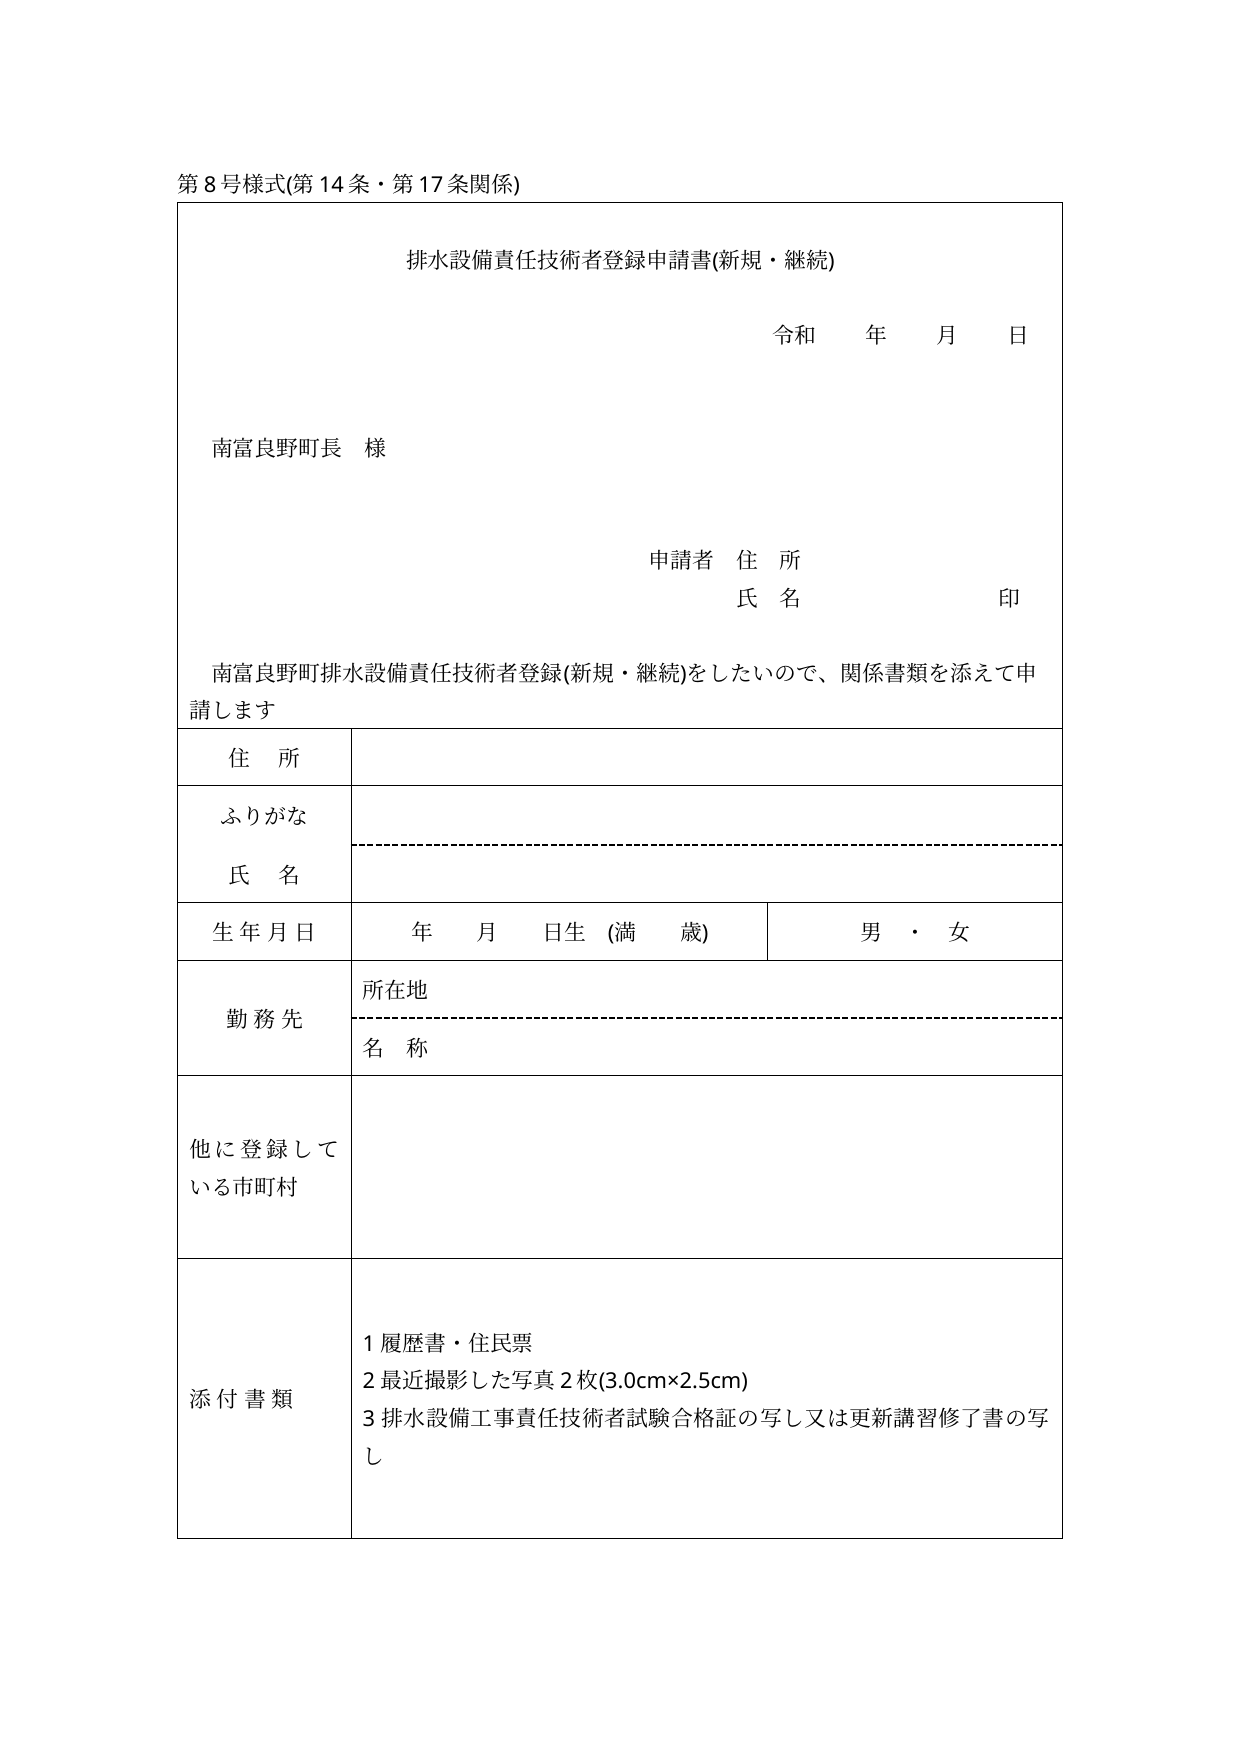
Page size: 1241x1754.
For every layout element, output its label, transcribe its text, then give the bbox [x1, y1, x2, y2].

table_cell 所在地 [352, 961, 1062, 1017]
table_cell 1 履歴書・住民票 2 最近撮影した写真2枚(3.0cm×2.5cm) 3 排水設備工事責任技術者試験合格証の写し又は更新講習修了書の写し [352, 1259, 1062, 1538]
table_cell [352, 729, 1062, 785]
table_cell [352, 844, 1062, 902]
table_cell ふりがな [178, 786, 351, 844]
table_cell 他に登録している市町村 [178, 1076, 351, 1258]
table_header 排水設備責任技術者登録申請書(新規・継続) 令和 年 月 日 南富良野町長 様 申請者 住 所 氏 名 印 南富良野町排水設備責任技術者登録(新規・継続)をしたいので、関係書類を添えて申請します [178, 203, 1062, 728]
table_cell 添 付 書 類 [178, 1259, 351, 1538]
table_cell [352, 1076, 1062, 1258]
table_cell 男 ・ 女 [768, 903, 1062, 960]
table_cell 名 称 [352, 1017, 1062, 1075]
table_cell 生 年 月 日 [178, 903, 351, 960]
table_cell 住 所 [178, 729, 351, 785]
table_cell 勤 務 先 [178, 961, 351, 1075]
table_cell 年 月 日生 (満 歳) [352, 903, 767, 960]
table_cell [352, 786, 1062, 844]
table_cell 氏 名 [178, 844, 351, 902]
text 第8号様式(第14条・第17条関係) [177, 164, 1063, 202]
